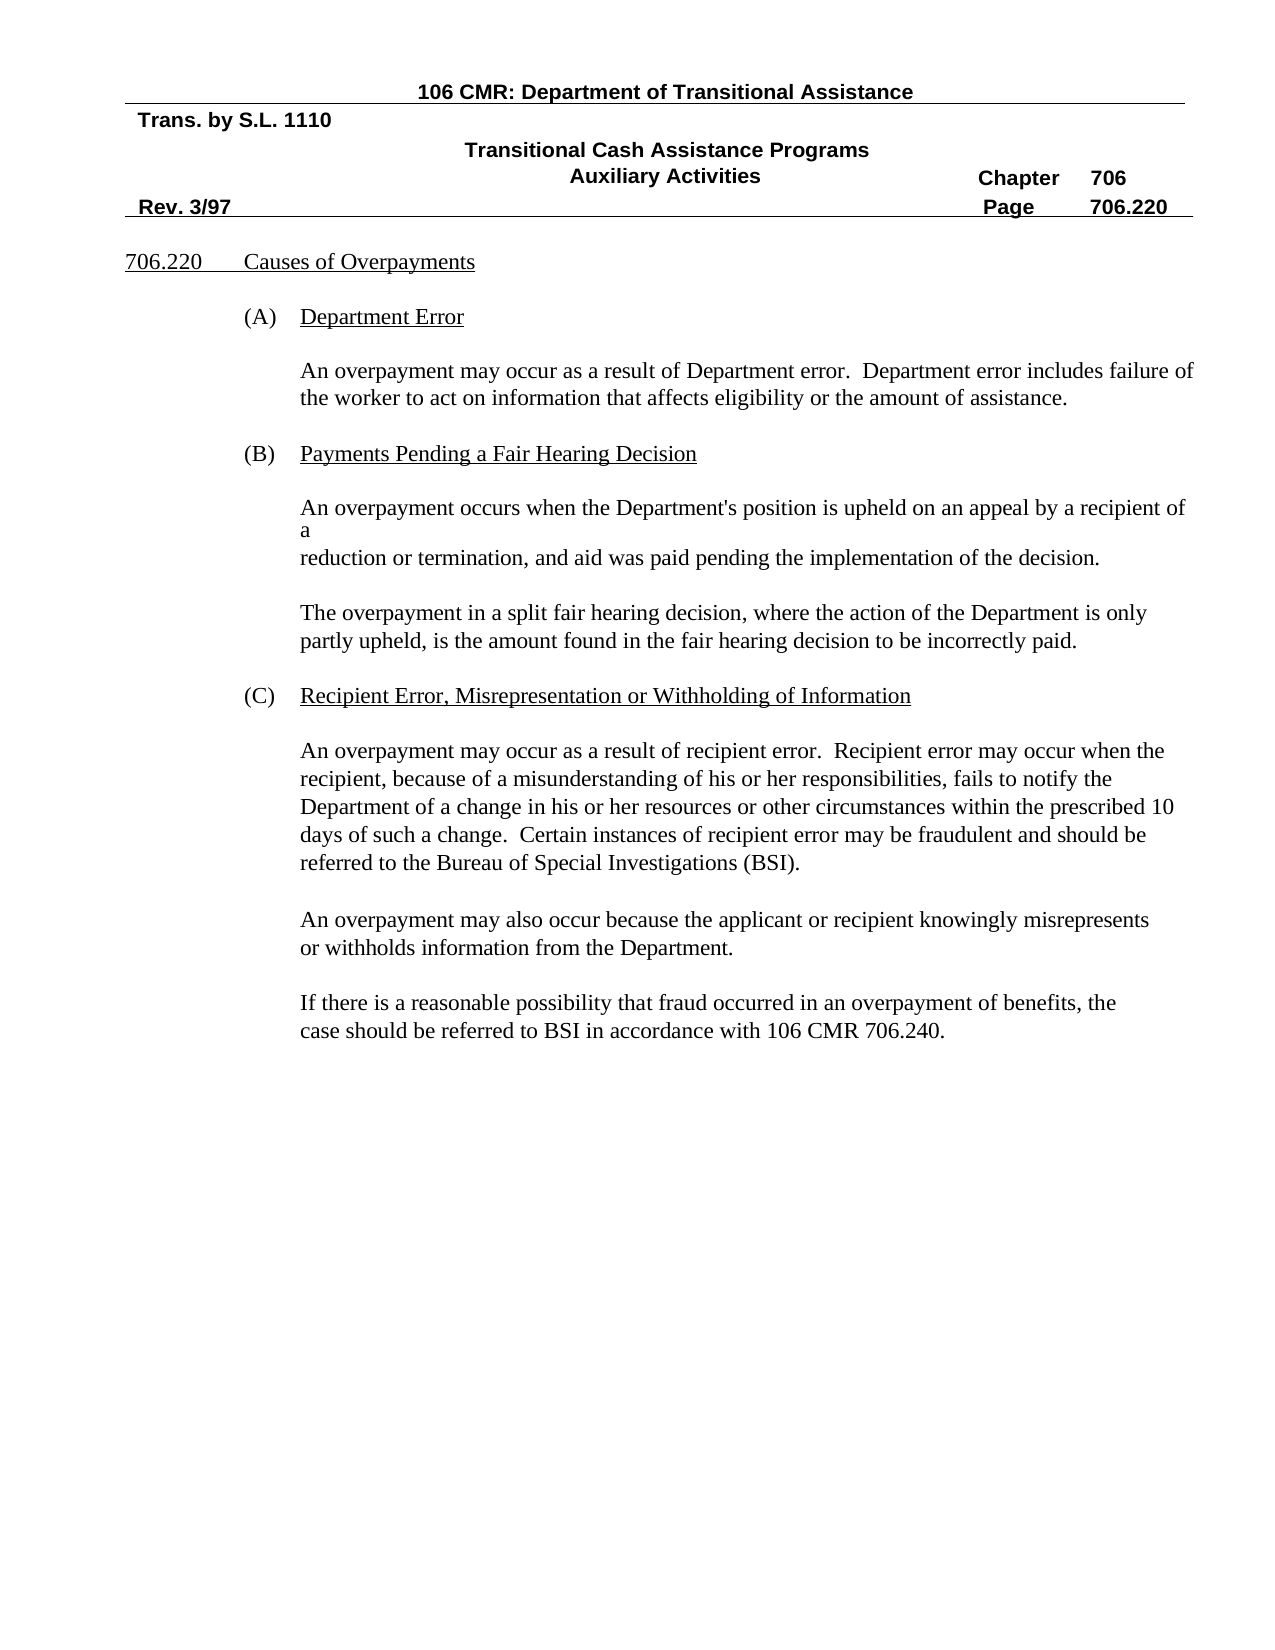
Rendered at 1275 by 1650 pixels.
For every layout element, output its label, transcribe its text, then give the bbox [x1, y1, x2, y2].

text Rev. 3/97 Page 706.220 [125, 195, 1212, 219]
text 706.220 Causes of Overpayments [125, 248, 1200, 274]
text If there is a reasonable possibility that fraud occurred in an overpayment of benefits, the case should be referred to BSI in accordance with 106 CMR 706.240. [300, 989, 1147, 1044]
text The overpayment in a split fair hearing decision, where the action of the Department is only partly upheld, is the amount found in the fair hearing decision to be incorrectly paid. [300, 599, 1193, 654]
text (A) Department Error [244, 307, 1200, 328]
text Auxiliary Activities Chapter 706 [569, 163, 1200, 190]
text An overpayment may occur as a result of Department error. Department error includes failure of [300, 361, 1200, 383]
text 106 CMR: Department of Transitional Assistance [417, 80, 1200, 104]
text (B) Payments Pending a Fair Hearing Decision [244, 440, 1200, 466]
text recipient, because of a misunderstanding of his or her responsibilities, fails to notify the Department of a change in his or her resources or other circumstances within the prescribed 10 days of such a change. Certain instances of recipient error may be fraudulent and should be referred to the Bureau of Special Investigations (BSI). [300, 765, 1177, 876]
text Transitional Cash Assistance Programs [464, 138, 1200, 162]
text An overpayment may occur as a result of recipient error. Recipient error may occur when the [300, 741, 1200, 763]
text reduction or termination, and aid was paid pending the implementation of the decision. [300, 544, 1200, 570]
text Trans. by S.L. 1110 [137, 108, 349, 132]
text (C) Recipient Error, Misrepresentation or Withholding of Information [244, 682, 1200, 709]
text the worker to act on information that affects eligibility or the amount of assistance. [300, 384, 1200, 411]
text An overpayment may also occur because the applicant or recipient knowingly misrepresents or withholds information from the Department. [300, 906, 1161, 961]
text An overpayment occurs when the Department's position is upheld on an appeal by a recipient of a [300, 498, 1200, 542]
